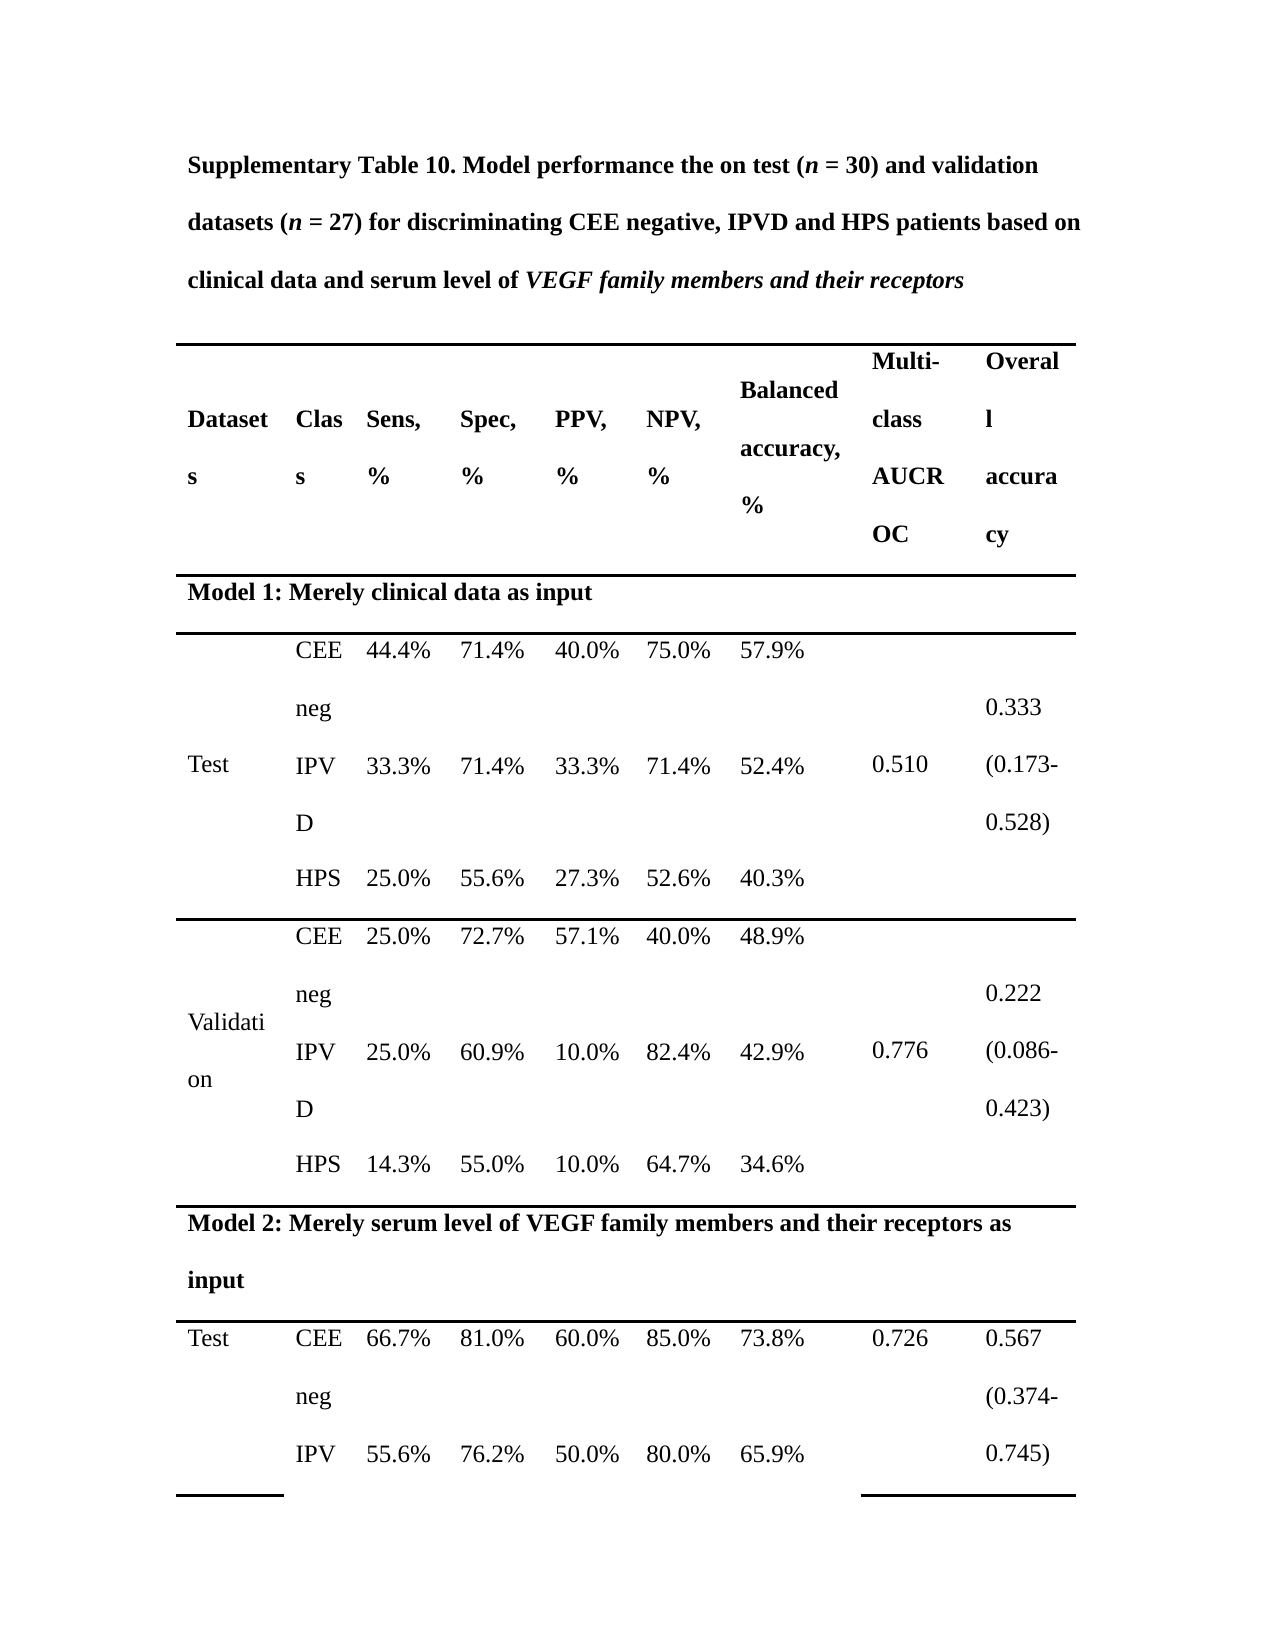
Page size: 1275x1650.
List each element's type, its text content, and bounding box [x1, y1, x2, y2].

table_cell Validation [176, 921, 284, 1204]
table_cell 10.0% [544, 1034, 635, 1149]
table_cell HPS [284, 863, 355, 918]
table_cell 76.2% [449, 1436, 544, 1494]
table_cell HPS [284, 1150, 355, 1204]
table_cell 75.0% [635, 635, 728, 748]
table_cell 0.726 [861, 1323, 974, 1494]
table_cell CEE neg [284, 635, 355, 748]
table_cell Model 1: Merely clinical data as input [176, 577, 1076, 632]
table_cell 33.3% [355, 748, 449, 863]
table_cell 40.3% [729, 863, 861, 918]
table_cell CEE neg [284, 1323, 355, 1436]
table_cell 10.0% [544, 1150, 635, 1204]
table_cell 40.0% [544, 635, 635, 748]
table_cell 34.6% [729, 1150, 861, 1204]
table_header Multi-class AUCROC [861, 346, 974, 574]
table_cell IPVD [284, 1436, 355, 1494]
table_cell 57.9% [729, 635, 861, 748]
table_cell 0.776 [861, 921, 974, 1204]
table_cell 55.6% [449, 863, 544, 918]
table_cell 50.0% [544, 1436, 635, 1494]
table_header Balanced accuracy, % [729, 346, 861, 574]
table_header Spec, % [449, 346, 544, 574]
table_cell 0.510 [861, 635, 974, 918]
table_cell 71.4% [449, 748, 544, 863]
table_header Overall accuracy [974, 346, 1076, 574]
table_cell Test [176, 635, 284, 918]
table_header Class [284, 346, 355, 574]
table_cell 14.3% [355, 1150, 449, 1204]
table_header PPV, % [544, 346, 635, 574]
table_cell 65.9% [729, 1436, 861, 1494]
table_cell 60.0% [544, 1323, 635, 1436]
table_cell 73.8% [729, 1323, 861, 1436]
table_cell 42.9% [729, 1034, 861, 1149]
table_cell IPVD [284, 748, 355, 863]
table_cell 72.7% [449, 921, 544, 1034]
table_cell 0.333 (0.173-0.528) [974, 635, 1076, 918]
table_cell Test [176, 1323, 284, 1494]
table_cell 60.9% [449, 1034, 544, 1149]
table_cell 48.9% [729, 921, 861, 1034]
table_cell 25.0% [355, 921, 449, 1034]
table_cell 71.4% [635, 748, 728, 863]
table_header Sens, % [355, 346, 449, 574]
table_cell 44.4% [355, 635, 449, 748]
table_cell 0.567 (0.374-0.745) [974, 1323, 1076, 1494]
table_cell 0.222 (0.086-0.423) [974, 921, 1076, 1204]
table_cell 33.3% [544, 748, 635, 863]
table_cell 85.0% [635, 1323, 728, 1436]
table_cell Model 2: Merely serum level of VEGF family members and their receptors as input [176, 1208, 1076, 1320]
table_cell 55.0% [449, 1150, 544, 1204]
table_cell 52.4% [729, 748, 861, 863]
table_cell 25.0% [355, 863, 449, 918]
table_cell CEE neg [284, 921, 355, 1034]
table_cell 80.0% [635, 1436, 728, 1494]
table_header NPV, % [635, 346, 728, 574]
table_cell 25.0% [355, 1034, 449, 1149]
table_header Datasets [176, 346, 284, 574]
table_cell 82.4% [635, 1034, 728, 1149]
table_cell IPVD [284, 1034, 355, 1149]
table_cell 57.1% [544, 921, 635, 1034]
table_cell 40.0% [635, 921, 728, 1034]
table_cell 66.7% [355, 1323, 449, 1436]
text Supplementary Table 10. Model performance the on test (n = 30) and validation datasets (n = 27) for discriminating CEE negative, IPVD and HPS patients based on clinical data and serum level of VEGF family members and their receptors [187, 150, 1087, 294]
table_cell 27.3% [544, 863, 635, 918]
table_cell 52.6% [635, 863, 728, 918]
table_cell 81.0% [449, 1323, 544, 1436]
table_cell 55.6% [355, 1436, 449, 1494]
table_cell 71.4% [449, 635, 544, 748]
table_cell 64.7% [635, 1150, 728, 1204]
